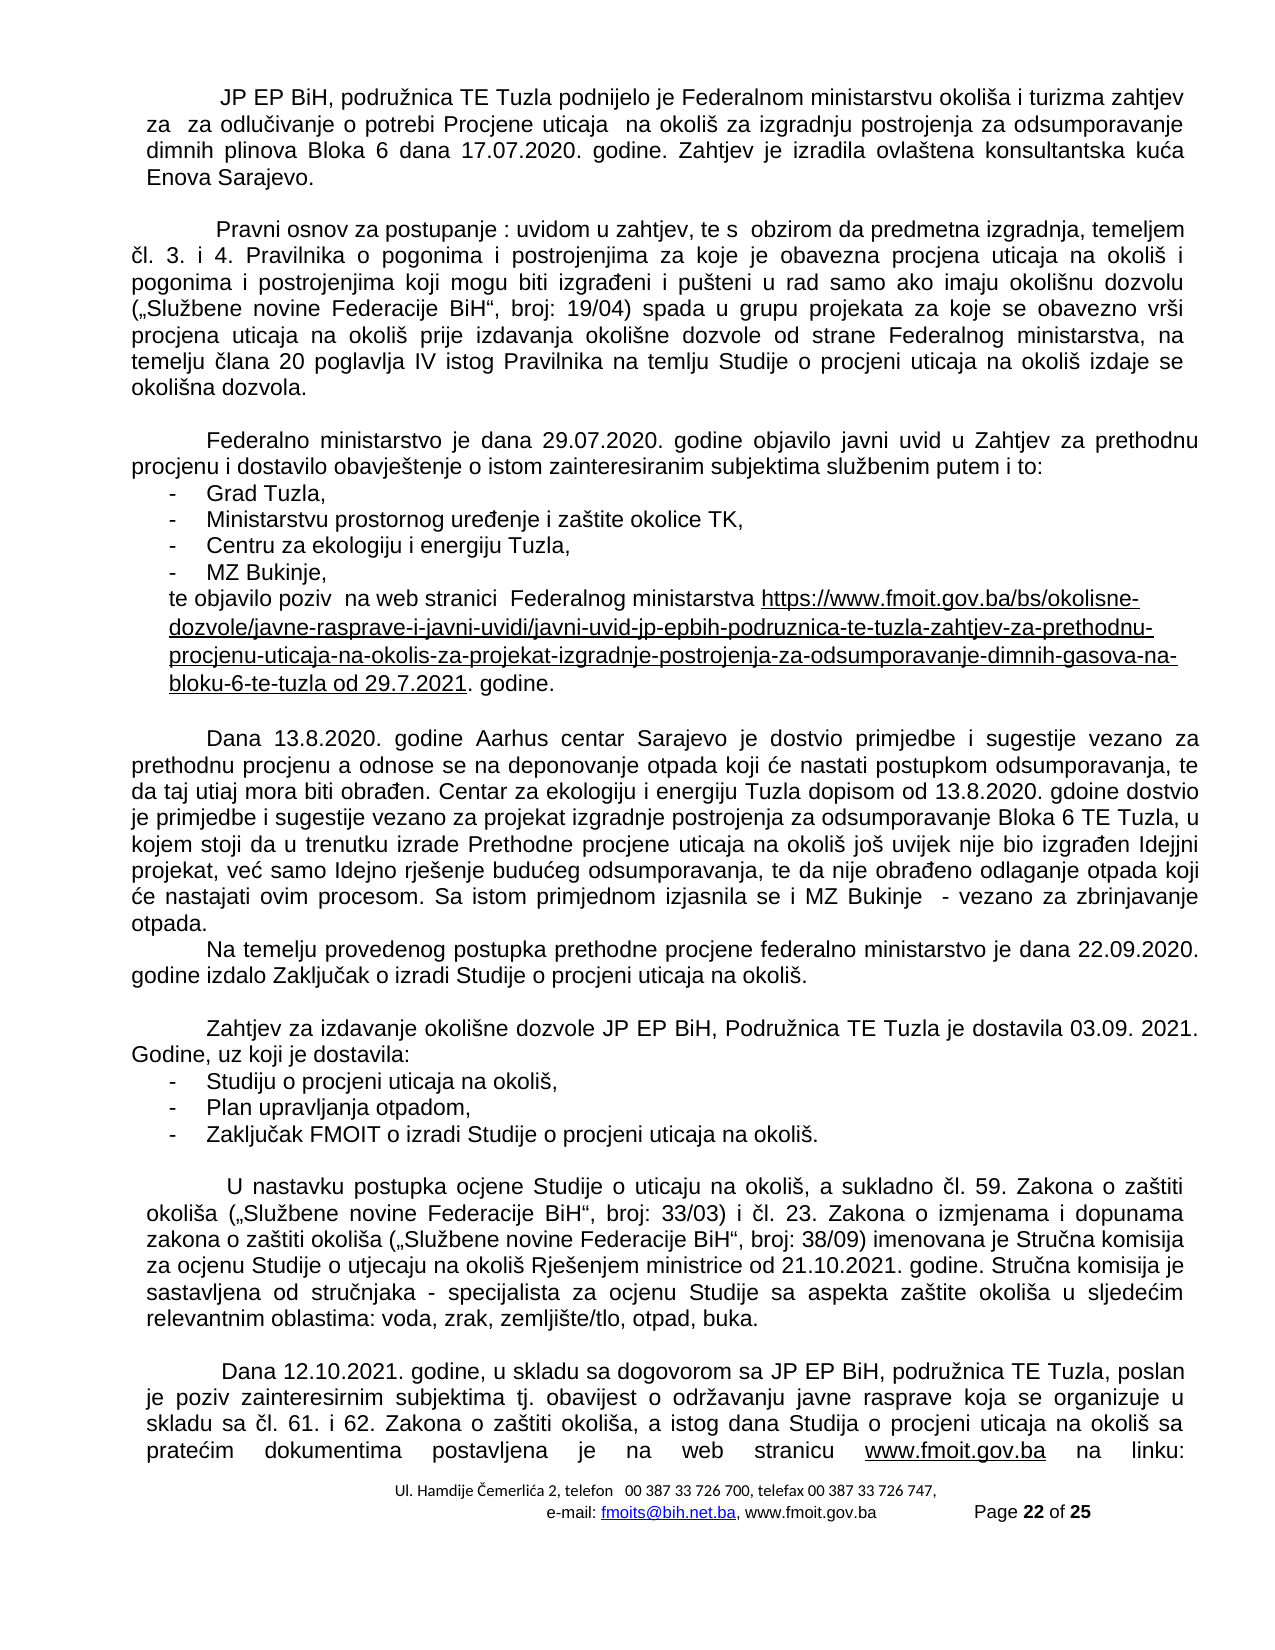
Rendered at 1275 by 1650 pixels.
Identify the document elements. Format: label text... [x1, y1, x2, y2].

list Studiju o procjeni uticaja na okoliš, [169, 1068, 1200, 1094]
text Zahtjev za izdavanje okolišne dozvole JP EP BiH, Podružnica TE Tuzla je dostavila 03.09. 2021. Godine, uz koji je dostavila: [131, 1015, 1200, 1068]
text U nastavku postupka ocjene Studije o uticaju na okoliš, a sukladno čl. 59. Zakona o zaštiti okoliša („Službene novine Federacije BiH“, broj: 33/03) i čl. 23. Zakona o izmjenama i dopunama zakona o zaštiti okoliša („Službene novine Federacije BiH“, broj: 38/09) imenovana je Stručna komisija za ocjenu Studije o utjecaju na okoliš Rješenjem ministrice od 21.10.2021. godine. Stručna komisija je sastavljena od stručnjaka - specijalista za ocjenu Studije sa aspekta zaštite okoliša u sljedećim relevantnim oblastima: voda, zrak, zemljište/tlo, otpad, buka. [146, 1173, 1185, 1331]
text Pravni osnov za postupanje : uvidom u zahtjev, te s obzirom da predmetna izgradnja, temeljem čl. 3. i 4. Pravilnika o pogonima i postrojenjima za koje je obavezna procjena uticaja na okoliš i pogonima i postrojenjima koji mogu biti izgrađeni i pušteni u rad samo ako imaju okolišnu dozvolu („Službene novine Federacije BiH“, broj: 19/04) spada u grupu projekata za koje se obavezno vrši procjena uticaja na okoliš prije izdavanja okolišne dozvole od strane Federalnog ministarstva, na temelju člana 20 poglavlja IV istog Pravilnika na temlju Studije o procjeni uticaja na okoliš izdaje se okolišna dozvola. [131, 216, 1185, 401]
text Dana 13.8.2020. godine Aarhus centar Sarajevo je dostvio primjedbe i sugestije vezano za prethodnu procjenu a odnose se na deponovanje otpada koji će nastati postupkom odsumporavanja, te da taj utiaj mora biti obrađen. Centar za ekologiju i energiju Tuzla dopisom od 13.8.2020. gdoine dostvio je primjedbe i sugestije vezano za projekat izgradnje postrojenja za odsumporavanje Bloka 6 TE Tuzla, u kojem stoji da u trenutku izrade Prethodne procjene uticaja na okoliš još uvijek nije bio izgrađen Idejjni projekat, već samo Idejno rješenje budućeg odsumporavanja, te da nije obrađeno odlaganje otpada koji će nastajati ovim procesom. Sa istom primjednom izjasnila se i MZ Bukinje - vezano za zbrinjavanje otpada. [131, 725, 1200, 936]
list Ministarstvu prostornog uređenje i zaštite okolice TK, [169, 506, 1200, 532]
list Grad Tuzla, [169, 480, 1200, 506]
list Centru za ekologiju i energiju Tuzla, [169, 532, 1200, 559]
list Zaključak FMOIT o izradi Studije o procjeni uticaja na okoliš. [169, 1121, 1200, 1147]
text Federalno ministarstvo je dana 29.07.2020. godine objavilo javni uvid u Zahtjev za prethodnu procjenu i dostavilo obavještenje o istom zainteresiranim subjektima službenim putem i to: [131, 427, 1200, 480]
list Plan upravljanja otpadom, [169, 1094, 1200, 1121]
text te objavilo poziv na web stranici Federalnog ministarstva https://www.fmoit.gov.ba/bs/okolisne-dozvole/javne-rasprave-i-javni-uvidi/javni-uvid-jp-epbih-podruznica-te-tuzla-zahtjev-za-prethodnu-procjenu-uticaja-na-okolis-za-projekat-izgradnje-postrojenja-za-odsumporavanje-dimnih-gasova-na-bloku-6-te-tuzla od 29.7.2021. godine. [169, 585, 1200, 697]
text JP EP BiH, podružnica TE Tuzla podnijelo je Federalnom ministarstvu okoliša i turizma zahtjev za za odlučivanje o potrebi Procjene uticaja na okoliš za izgradnju postrojenja za odsumporavanje dimnih plinova Bloka 6 dana 17.07.2020. godine. Zahtjev je izradila ovlaštena konsultantska kuća Enova Sarajevo. [146, 84, 1185, 190]
list MZ Bukinje, [169, 559, 1200, 585]
text Na temelju provedenog postupka prethodne procjene federalno ministarstvo je dana 22.09.2020. godine izdalo Zaključak o izradi Studije o procjeni uticaja na okoliš. [131, 936, 1200, 989]
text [146, 1358, 1185, 1463]
